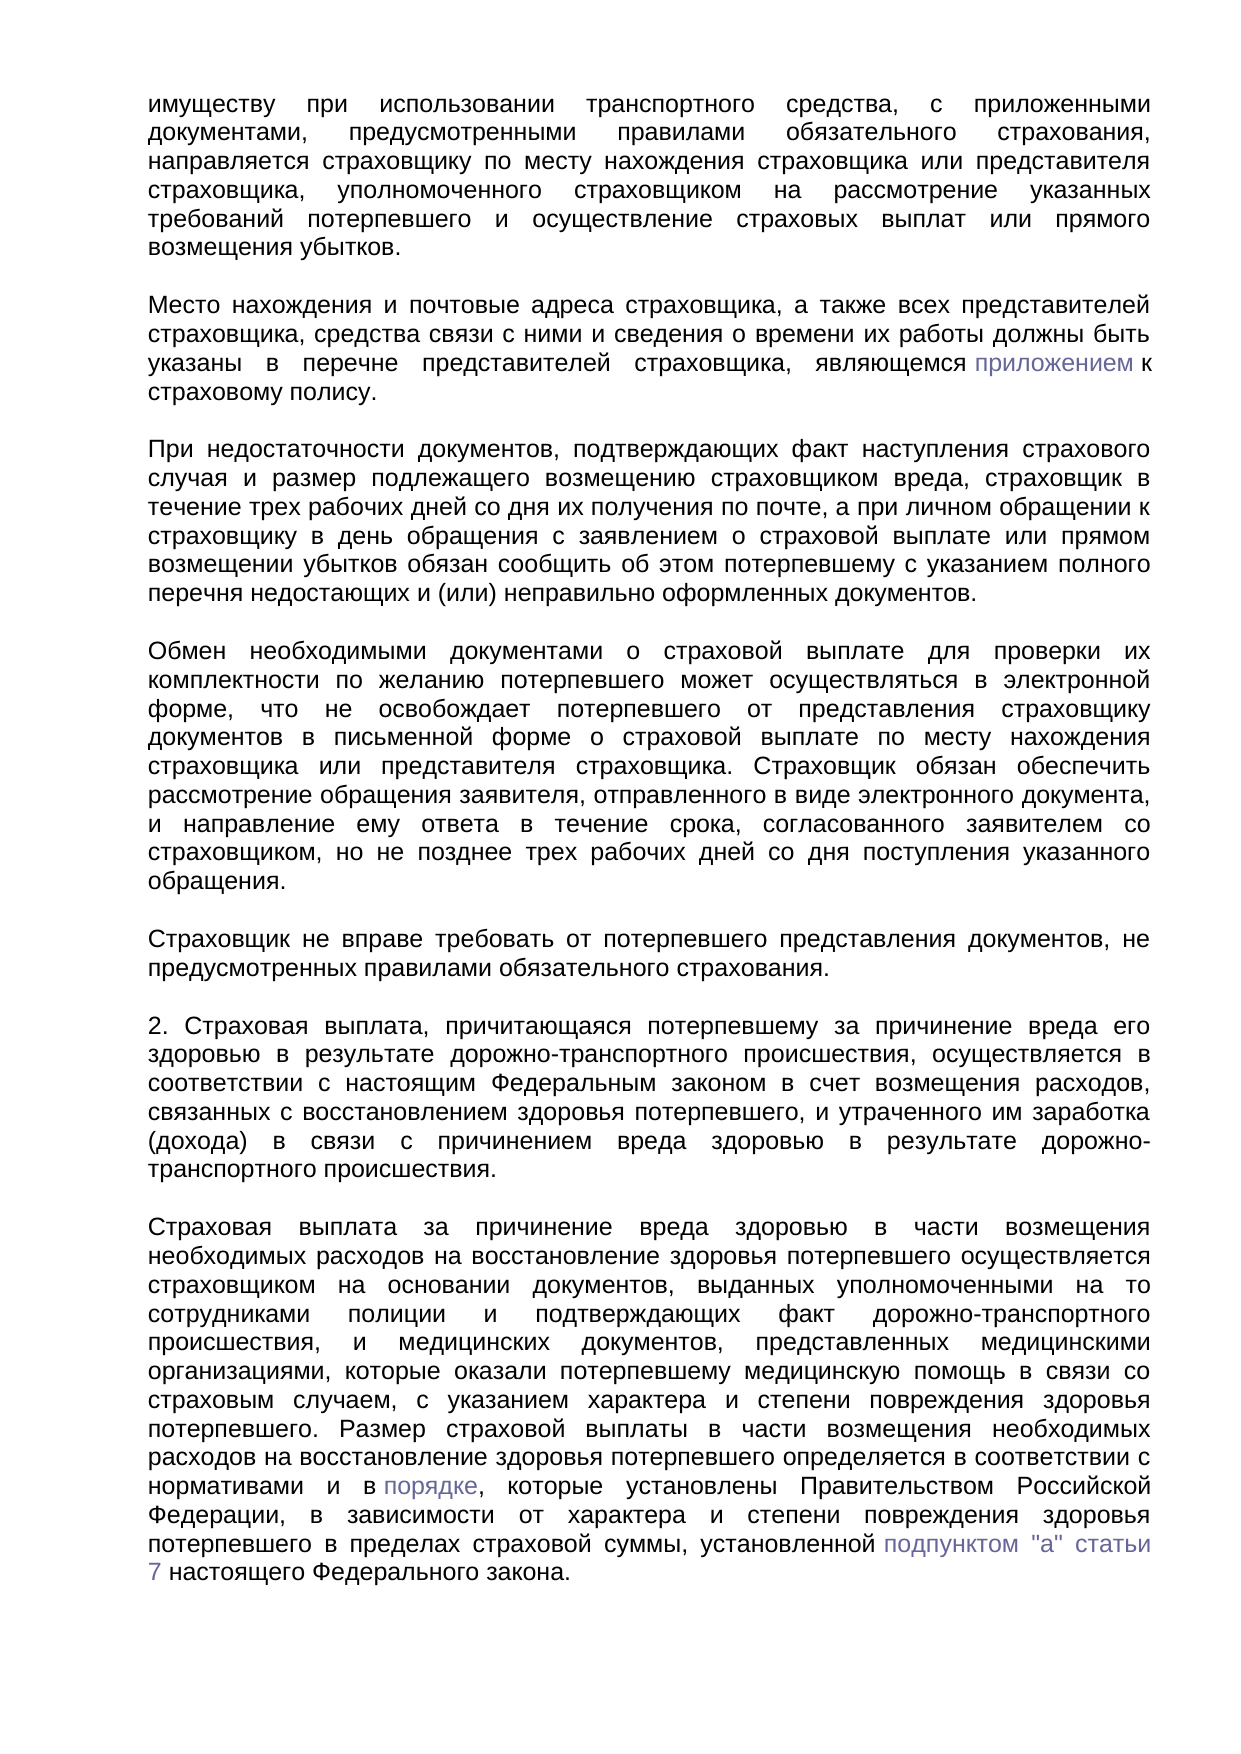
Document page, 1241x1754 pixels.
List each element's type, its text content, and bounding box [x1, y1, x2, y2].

text При недостаточности документов, подтверждающих факт наступления страхового случая и размер подлежащего возмещению страховщиком вреда, страховщик в течение трех рабочих дней со дня их получения по почте, а при личном обращении к страховщику в день обращения с заявлением о страховой выплате или прямом возмещении убытков обязан сообщить об этом потерпевшему с указанием полного перечня недостающих и (или) неправильно оформленных документов. [148, 434, 1152, 607]
text Обмен необходимыми документами о страховой выплате для проверки их комплектности по желанию потерпевшего может осуществляться в электронной форме, что не освобождает потерпевшего от представления страховщику документов в письменной форме о страховой выплате по месту нахождения страховщика или представителя страховщика. Страховщик обязан обеспечить рассмотрение обращения заявителя, отправленного в виде электронного документа, и направление ему ответа в течение срока, согласованного заявителем со страховщиком, но не позднее трех рабочих дней со дня поступления указанного обращения. [148, 636, 1152, 895]
text Страховщик не вправе требовать от потерпевшего представления документов, не предусмотренных правилами обязательного страхования. [148, 924, 1152, 981]
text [148, 88, 1152, 261]
text 2. Страховая выплата, причитающаяся потерпевшему за причинение вреда его здоровью в результате дорожно-транспортного происшествия, осуществляется в соответствии с настоящим Федеральным законом в счет возмещения расходов, связанных с восстановлением здоровья потерпевшего, и утраченного им заработка (дохода) в связи с причинением вреда здоровью в результате дорожно-транспортного происшествия. [148, 1011, 1152, 1183]
text Место нахождения и почтовые адреса страховщика, а также всех представителей страховщика, средства связи с ними и сведения о времени их работы должны быть указаны в перечне представителей страховщика, являющемся приложением к страховому полису. [148, 290, 1152, 405]
text Страховая выплата за причинение вреда здоровью в части возмещения необходимых расходов на восстановление здоровья потерпевшего осуществляется страховщиком на основании документов, выданных уполномоченными на то сотрудниками полиции и подтверждающих факт дорожно-транспортного происшествия, и медицинских документов, представленных медицинскими организациями, которые оказали потерпевшему медицинскую помощь в связи со страховым случаем, с указанием характера и степени повреждения здоровья потерпевшего. Размер страховой выплаты в части возмещения необходимых расходов на восстановление здоровья потерпевшего определяется в соответствии с нормативами и в порядке, которые установлены Правительством Российской Федерации, в зависимости от характера и степени повреждения здоровья потерпевшего в пределах страховой суммы, установленной подпунктом "а" статьи 7 настоящего Федерального закона. [148, 1212, 1152, 1586]
